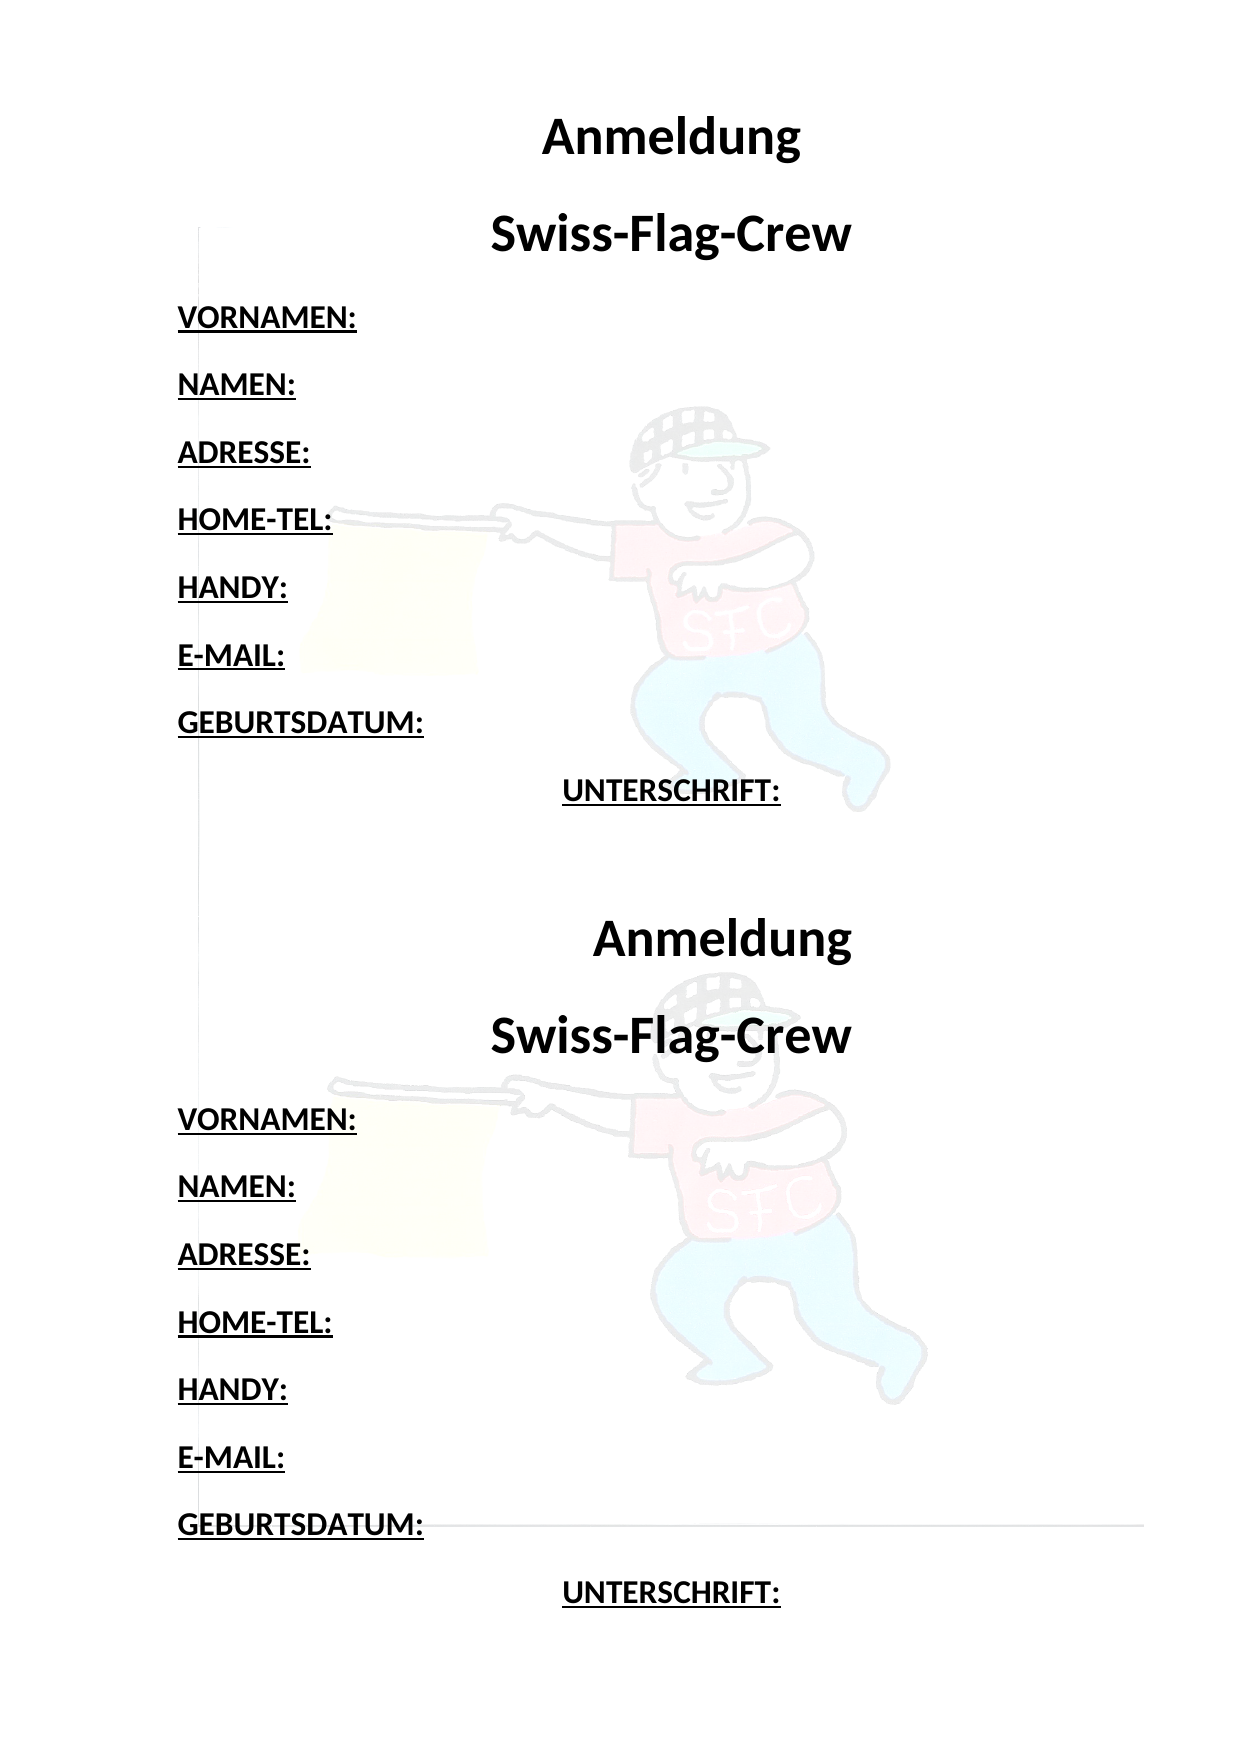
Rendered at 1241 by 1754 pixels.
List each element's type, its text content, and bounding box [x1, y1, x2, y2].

text NAMEN: [177, 363, 1165, 404]
text Swiss-Flag-Crew [177, 199, 1165, 265]
text HOME-TEL: [177, 1301, 1165, 1341]
text NAMEN: [177, 1165, 1165, 1206]
text Anmeldung [177, 904, 1165, 970]
text VORNAMEN: [177, 296, 1165, 336]
text ADRESSE: [177, 431, 1165, 472]
text HANDY: [177, 1368, 1165, 1409]
text E-MAIL: [177, 1436, 1165, 1477]
text HOME-TEL: [177, 498, 1165, 539]
text Anmeldung [177, 102, 1165, 168]
text GEBURTSDATUM: [177, 701, 1165, 742]
text HANDY: [177, 566, 1165, 607]
text GEBURTSDATUM: [177, 1503, 1165, 1544]
text UNTERSCHRIFT: [177, 769, 1165, 809]
text UNTERSCHRIFT: [177, 1571, 1165, 1612]
text E-MAIL: [177, 634, 1165, 674]
text Swiss-Flag-Crew [177, 1001, 1165, 1067]
text VORNAMEN: [177, 1098, 1165, 1138]
text ADRESSE: [177, 1233, 1165, 1274]
